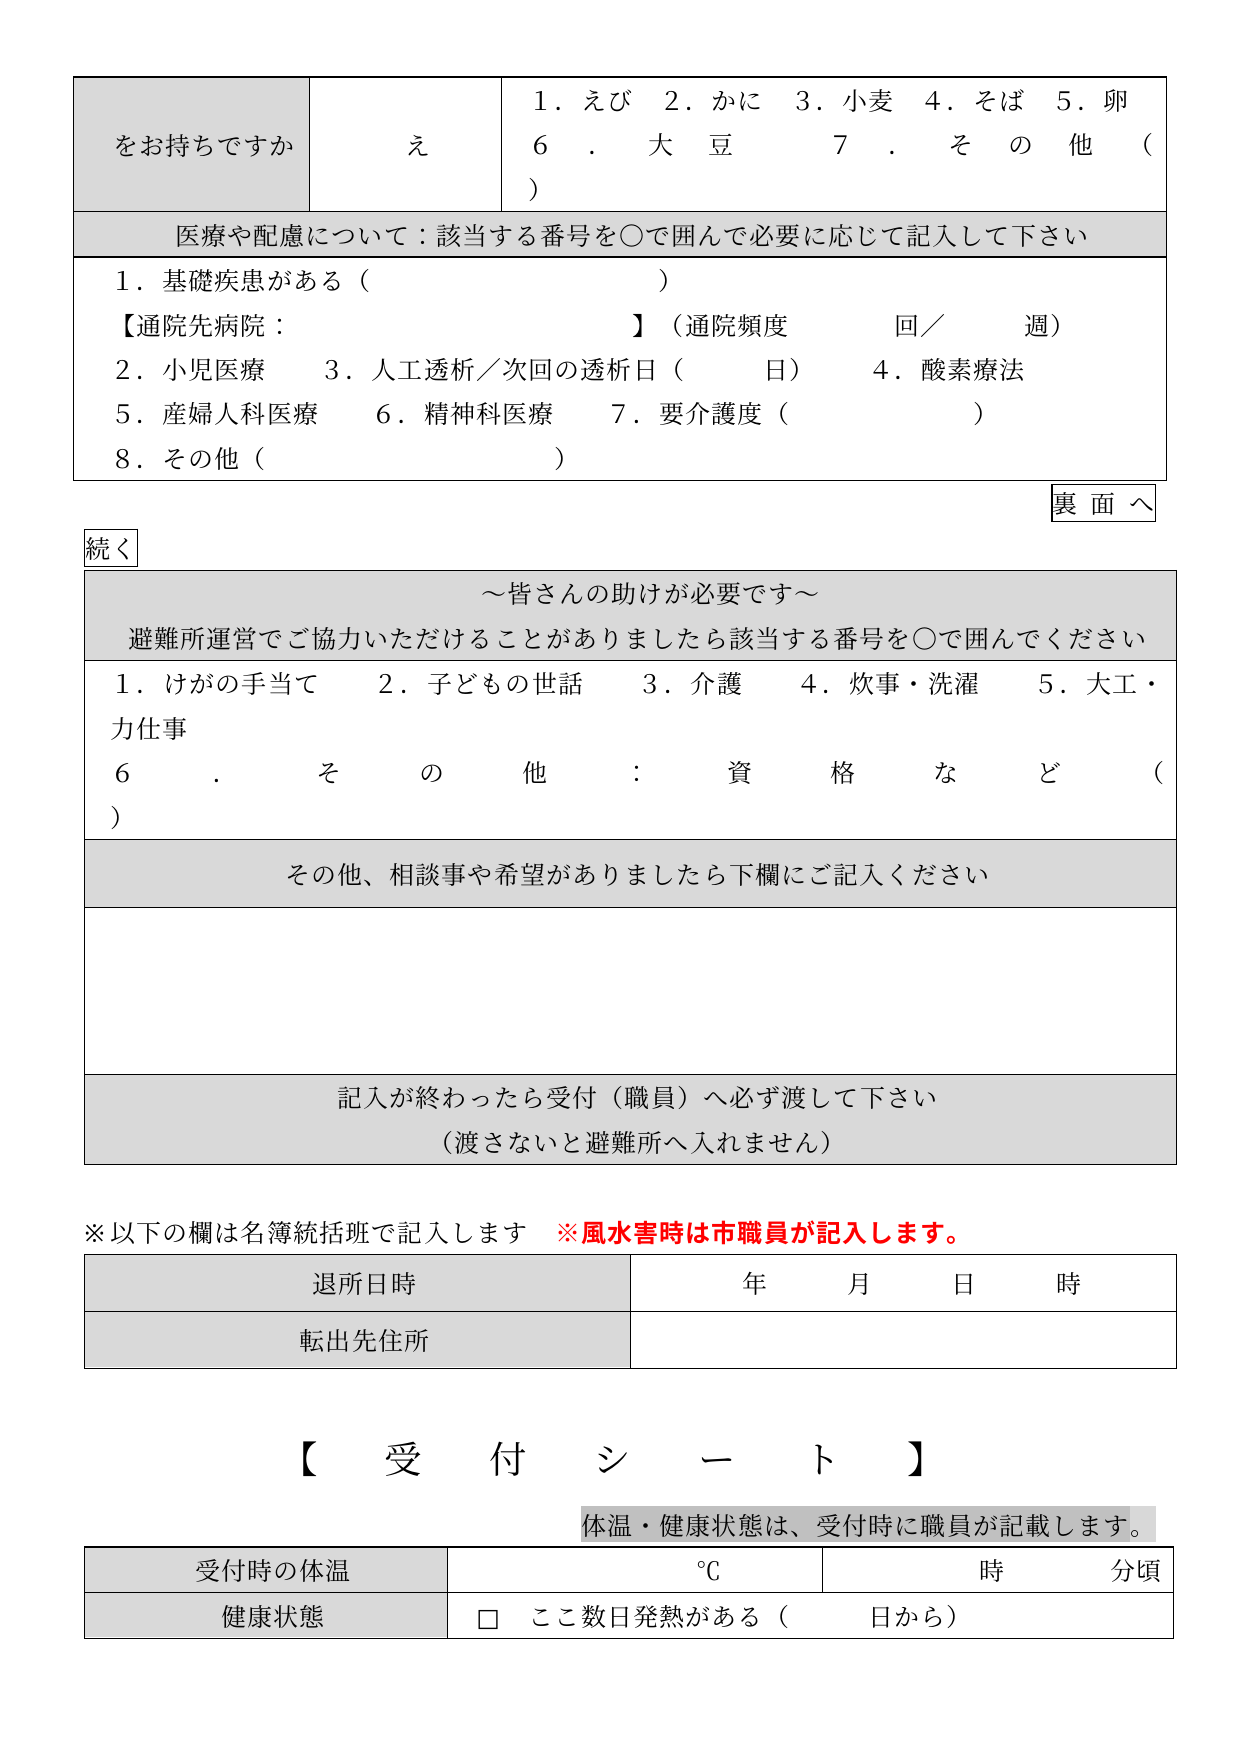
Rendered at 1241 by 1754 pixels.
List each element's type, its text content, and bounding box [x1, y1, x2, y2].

table_cell 医療や配慮について：該当する番号を〇で囲んで必要に応じて記入して下さい [74, 212, 1166, 256]
table_cell 健康状態 [85, 1593, 447, 1637]
table_cell １.えび ２.かに ３.小麦 ４.そば ５.卵 ６.大豆 ７.その他（ ） [502, 78, 1166, 211]
table_cell １.けがの手当て ２.子どもの世話 ３.介護 ４.炊事・洗濯 ５.大工・力仕事 ６.その他：資格など（ ） [85, 661, 1176, 839]
table_header 受付時の体温 [85, 1548, 447, 1592]
table_cell １.基礎疾患がある（ ） 【通院先病院： 】（通院頻度 回／ 週） ２.小児医療 ３.人工透析／次回の透析日（ 日） ４.酸素療法 ５.産婦人科医療 ６.精神科医療 ７.要介護度（ ） ８.その他（ ） [74, 258, 1166, 480]
table_header 退所日時 [85, 1255, 630, 1311]
table_cell 記入が終わったら受付（職員）へ必ず渡して下さい （渡さないと避難所へ入れません） [85, 1075, 1176, 1164]
text 体温・健康状態は、受付時に職員が記載します。 [84, 1502, 1156, 1546]
table_header 年 月 日 時 [631, 1255, 1176, 1311]
table_cell [631, 1312, 1176, 1367]
table_header 時 分頃 [823, 1548, 1173, 1592]
table_cell 転出先住所 [85, 1312, 630, 1367]
table_cell はい・いいえ [310, 78, 501, 211]
table_cell [85, 908, 1176, 1074]
table_header ～皆さんの助けが必要です～ 避難所運営でご協力いただけることがありましたら該当する番号を〇で囲んでください [85, 571, 1176, 660]
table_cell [448, 1593, 1173, 1637]
text 裏面へ続く [84, 481, 1156, 570]
table_header ℃ [448, 1548, 822, 1592]
table_cell 食物アレルギーをお持ちですか [74, 78, 309, 211]
text 【 受 付 シ ー ト 】 [84, 1413, 1156, 1502]
text ※以下の欄は名簿統括班で記入します ※風水害時は市職員が記入します。 [84, 1209, 1156, 1254]
table_cell その他、相談事や希望がありましたら下欄にご記入ください [85, 840, 1176, 907]
